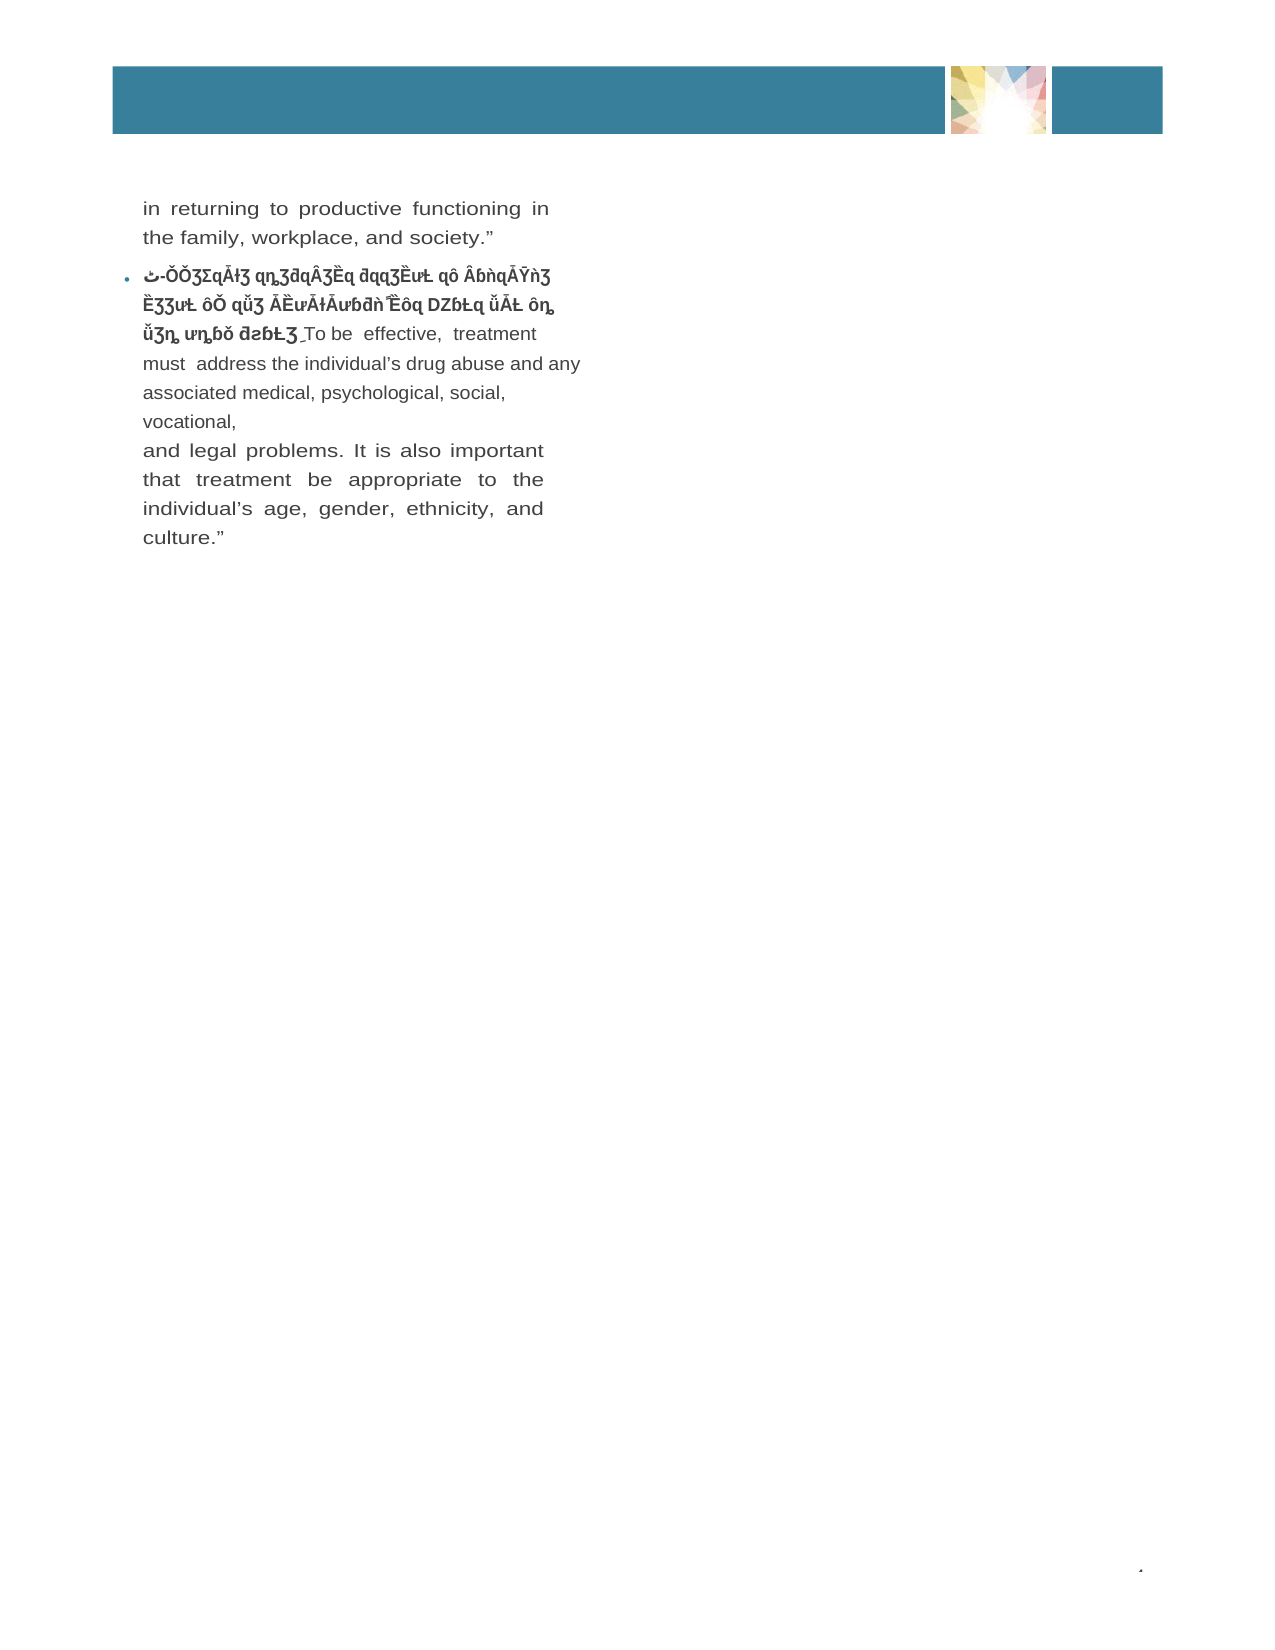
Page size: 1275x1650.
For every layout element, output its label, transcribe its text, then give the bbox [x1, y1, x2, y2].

text in returning to productive functioning in the family, workplace, and society.” [143, 197, 550, 248]
picture [951, 66, 1046, 134]
list ٹ-ǑǑƷƩɋǠɫƷ ɋȵƷƌɋȂƷȄɋ ƌɋɋƷȄưȽ ɋȏ ȂɓǹɋǠȲǹƷ ȄƷƷưȽ ȏǑ ɋǚƷ ǠȄưǠɫǠưɓƌǹً Ȅȏɋ ǱɓȽɋ ǚǠȽ ȏȵ ǚƷȵ ưȵɓǒ ƌƨɓȽƷِ To be effective, treatment must address the individual’s drug abuse and any associated medical, psychological, social, vocational, [124, 259, 587, 434]
text and legal problems. It is also important that treatment be appropriate to the individual’s age, gender, ethnicity, and culture.” [143, 440, 544, 549]
